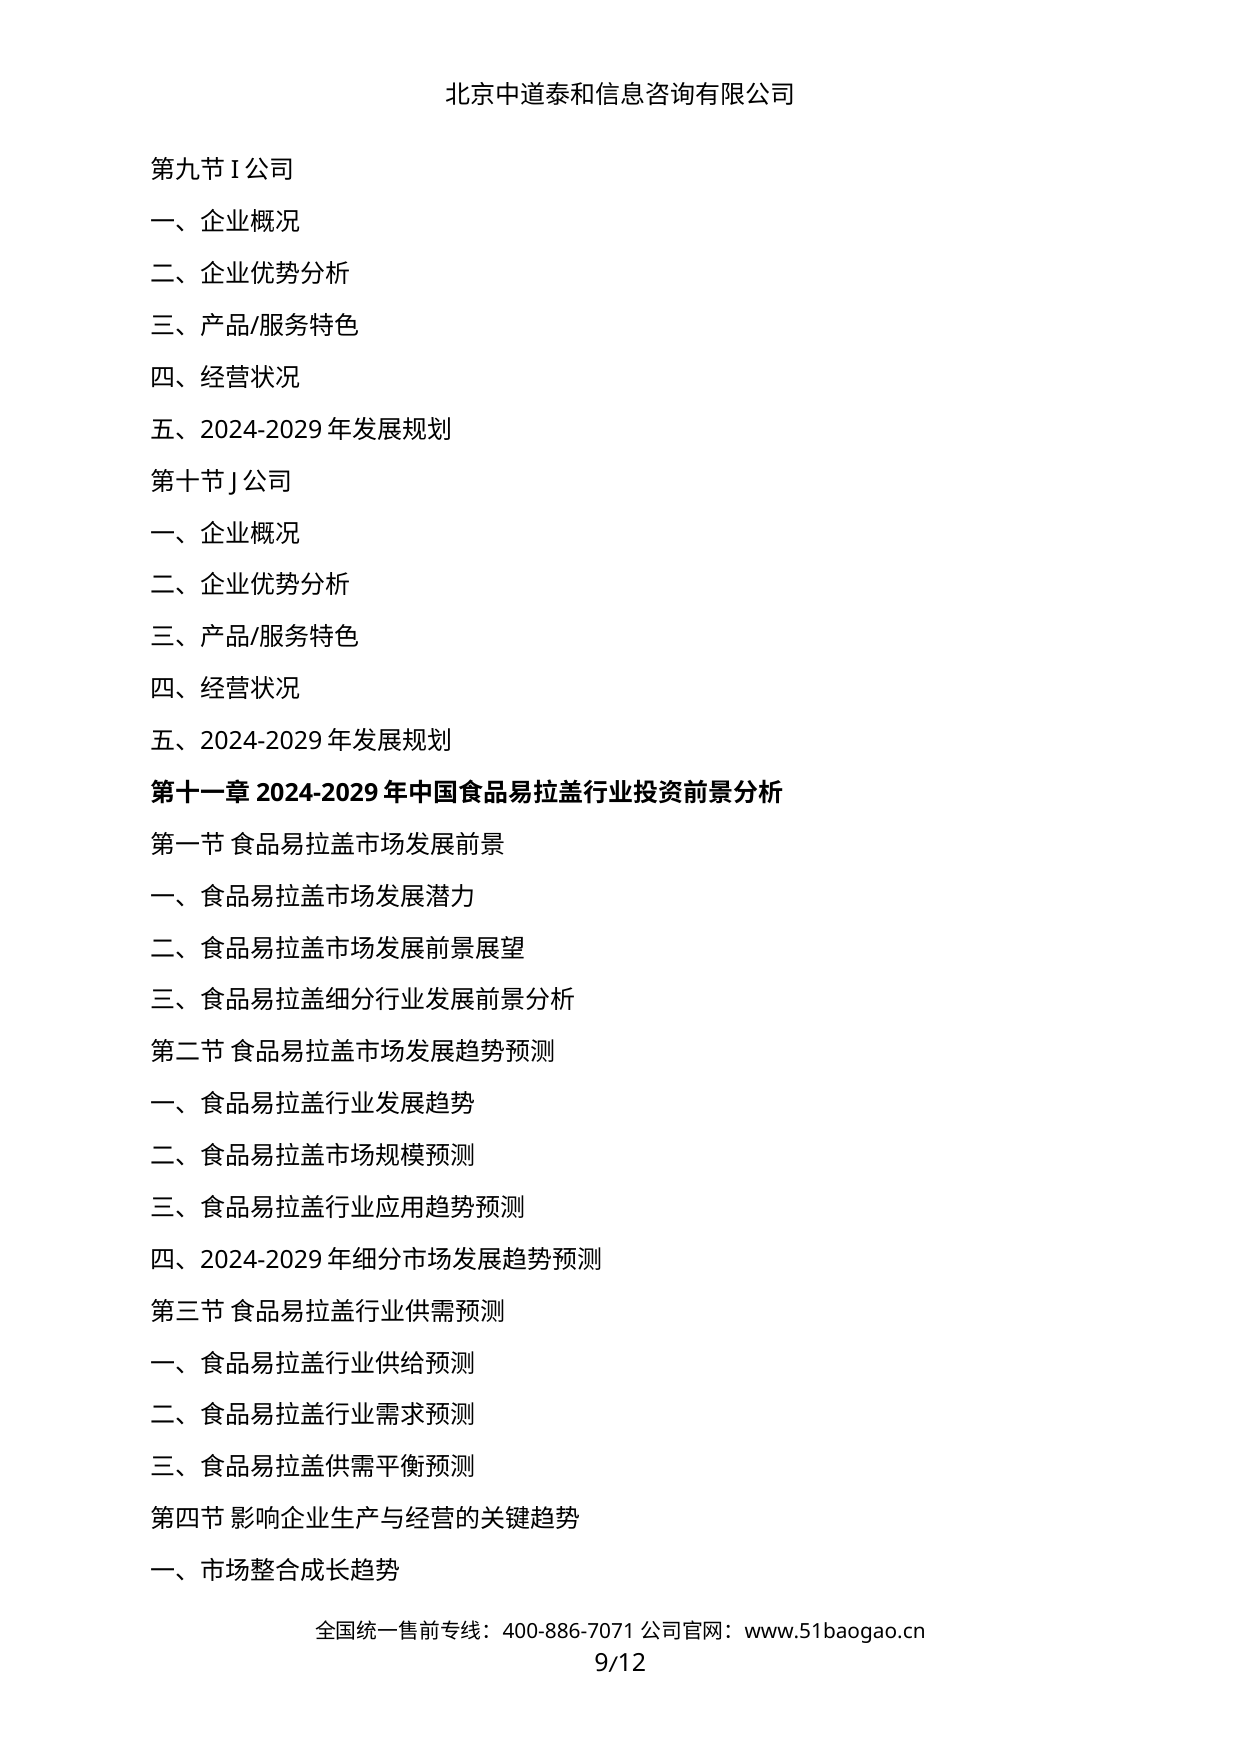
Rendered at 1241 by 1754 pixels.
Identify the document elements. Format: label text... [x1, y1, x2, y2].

text 第九节 I公司 [150, 150, 1090, 186]
text 第十一章 2024-2029年中国食品易拉盖行业投资前景分析 [150, 772, 1090, 809]
text 一、企业概况 [150, 202, 1090, 238]
text 二、企业优势分析 [150, 254, 1090, 290]
text 第一节 食品易拉盖市场发展前景 [150, 824, 1090, 861]
text 第四节 影响企业生产与经营的关键趋势 [150, 1499, 1090, 1535]
text 二、企业优势分析 [150, 565, 1090, 601]
text 二、食品易拉盖市场发展前景展望 [150, 928, 1090, 964]
text 四、2024-2029年细分市场发展趋势预测 [150, 1239, 1090, 1276]
text 二、食品易拉盖行业需求预测 [150, 1395, 1090, 1431]
text 一、企业概况 [150, 513, 1090, 549]
text 三、产品/服务特色 [150, 306, 1090, 342]
text 二、食品易拉盖市场规模预测 [150, 1136, 1090, 1172]
text 一、食品易拉盖行业发展趋势 [150, 1084, 1090, 1120]
text 第十节 J公司 [150, 461, 1090, 497]
text 三、产品/服务特色 [150, 617, 1090, 653]
text 四、经营状况 [150, 669, 1090, 705]
text 三、食品易拉盖细分行业发展前景分析 [150, 980, 1090, 1016]
text 五、2024-2029年发展规划 [150, 721, 1090, 757]
text 一、食品易拉盖行业供给预测 [150, 1343, 1090, 1379]
text 一、市场整合成长趋势 [150, 1551, 1090, 1587]
text 四、经营状况 [150, 357, 1090, 394]
text 五、2024-2029年发展规划 [150, 409, 1090, 446]
text 三、食品易拉盖行业应用趋势预测 [150, 1187, 1090, 1224]
text 三、食品易拉盖供需平衡预测 [150, 1447, 1090, 1483]
text 一、食品易拉盖市场发展潜力 [150, 876, 1090, 912]
text 第三节 食品易拉盖行业供需预测 [150, 1291, 1090, 1327]
text 第二节 食品易拉盖市场发展趋势预测 [150, 1032, 1090, 1068]
